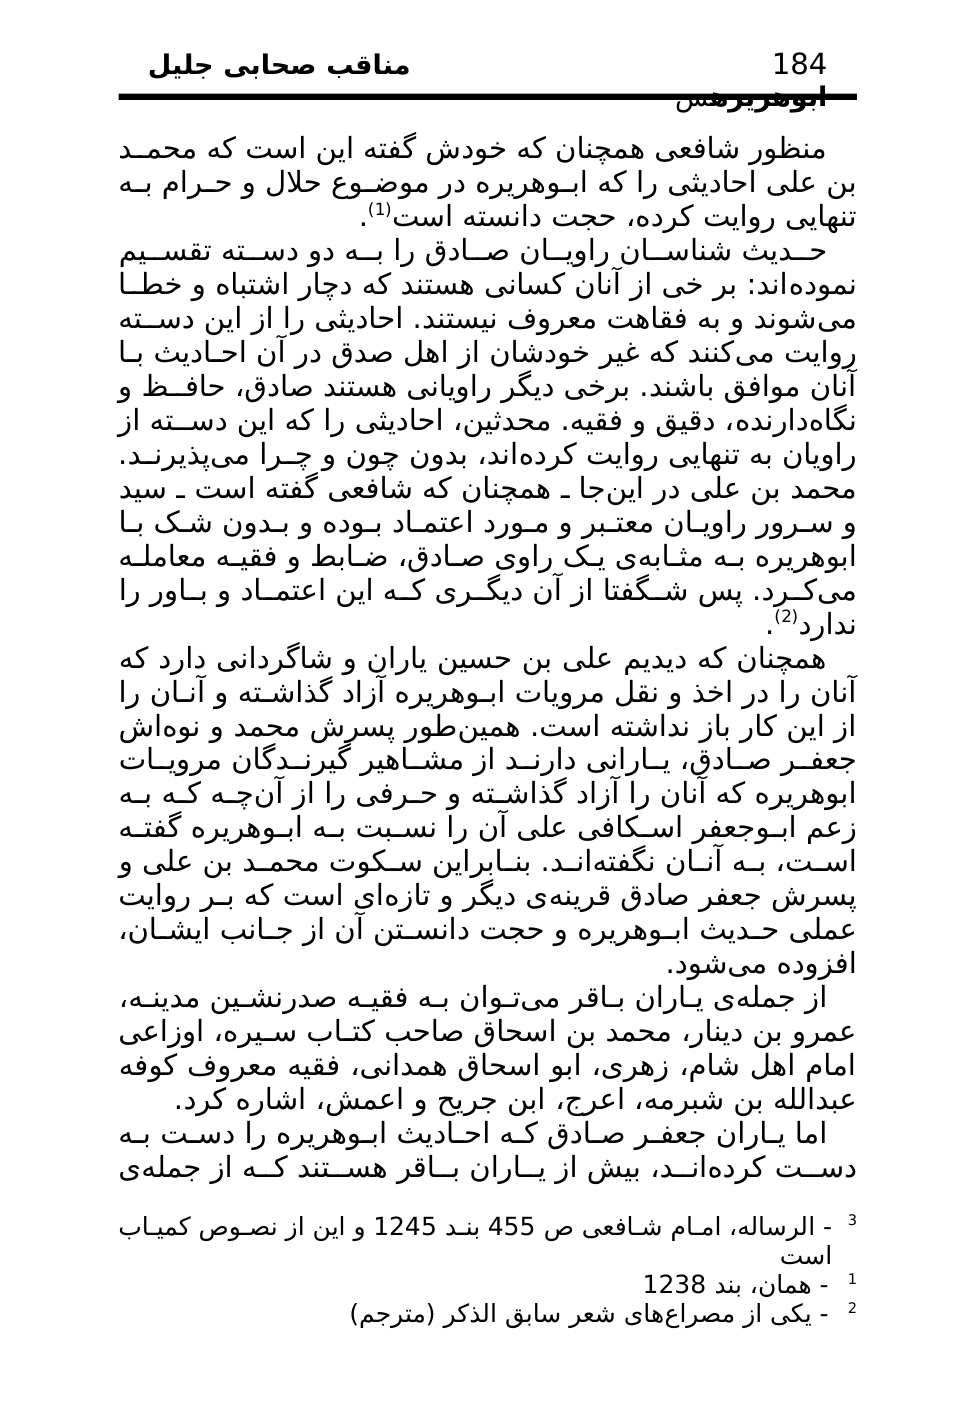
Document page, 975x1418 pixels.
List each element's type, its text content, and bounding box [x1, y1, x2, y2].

text همچنان که دیدیم علی بن حسین یاران و شاگردانی دارد که آنان را در اخذ و نقل مرویات ابوهریره آزاد گذاشته و آنان را از این کار باز نداشته است. همین‌طور پسرش محمد و نوه‌اش جعفر صادق، یارانی دارند از مشاهیر گیرندگان مرویات ابوهریره که آنان را آزاد گذاشته و حرفی را از آن‌چه که به زعم ابوجعفر اسکافی علی آن را نسبت به ابوهریره گفته است، به آنان نگفته‌اند. بنابراین سکوت محمد بن علی و پسرش جعفر صادق قرینه‌ی دیگر و تازه‌ای است که بر روایت عملی حدیث ابوهریره و حجت دانستن آن از جانب ایشان، افزوده می‌شود. [118, 641, 857, 981]
text حدیث شناسان راویان صادق را به دو دسته تقسیم نموده‌اند: بر خی از آنان کسانی هستند که دچار اشتباه و خطا می‌شوند و به فقاهت معروف نیستند. احادیثی را از این دسته روایت می‌کنند که غیر خودشان از اهل صدق در آن احادیث با آنان موافق باشند. برخی دیگر راویانی هستند صادق، حافظ و نگاه‌دارنده‌، دقیق و فقیه. محدثین، احادیثی را که این دسته از راویان به تنهایی روایت کرده‌اند، بدون چون و چرا می‌پذیرند. محمد بن علی در این‌جا ـ همچنان که شافعی گفته است ـ سید و سرور راویان معتبر و مورد اعتماد بوده و بدون شک با ابوهریره به مثابه‌ی یک راوی صادق، ضابط و فقیه معامله می‌کرد. پس شگفتا از آن دیگری که این اعتماد و باور را ندارد(). [118, 233, 857, 641]
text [118, 1116, 857, 1184]
text از جمله‌ی یاران باقر می‌توان به فقیه صدرنشین مدینه، عمرو بن دینار، محمد بن اسحاق صاحب کتاب سیره، اوزاعی امام اهل شام، زهری، ابو اسحاق همدانی، فقیه معروف کوفه عبدالله بن شبرمه، اعرج، ‌ابن جریح و اعمش، اشاره کرد. [118, 981, 857, 1116]
text منظور شافعی همچنان که خودش گفته این است که محمد بن علی احادیثی را که ابوهریره در موضوع حلال و حرام به تنهایی روایت کرده، حجت دانسته است(). [118, 132, 857, 233]
